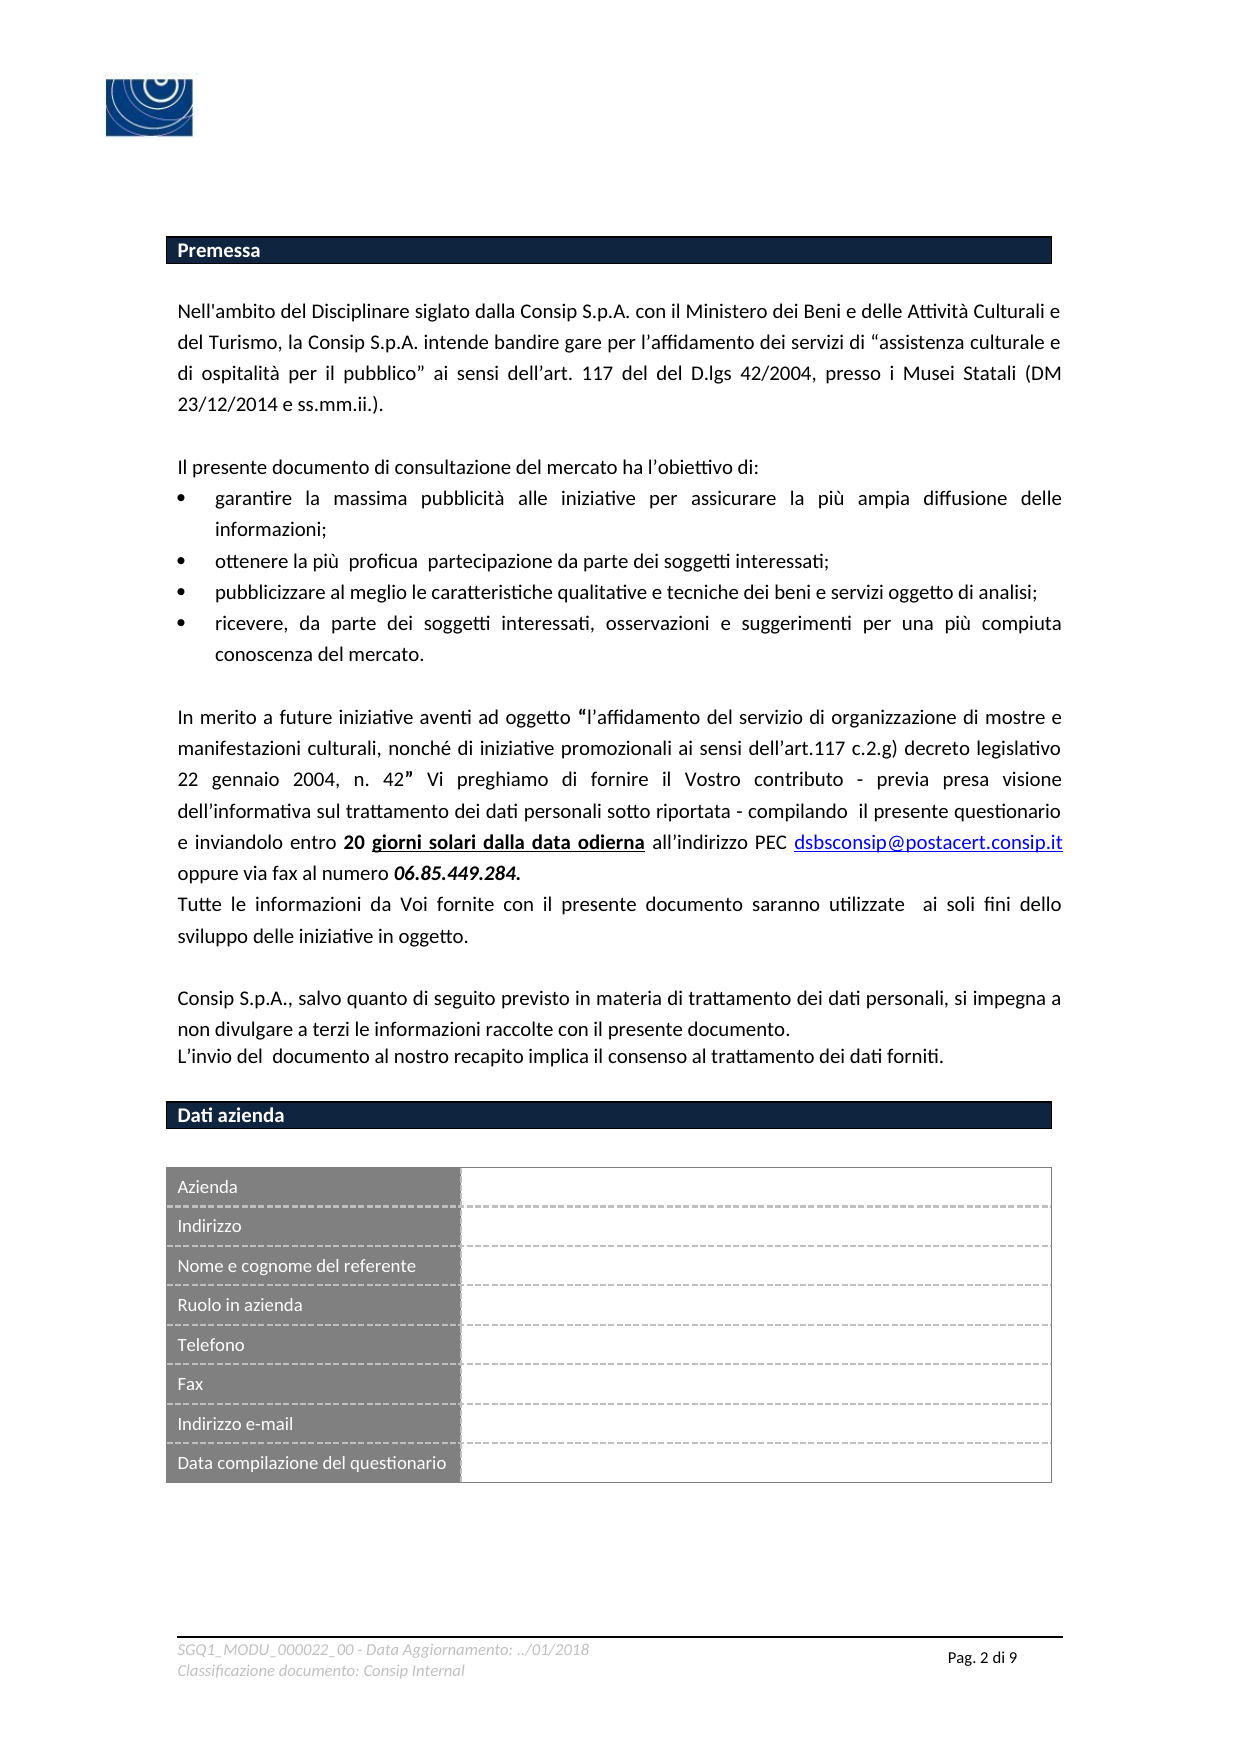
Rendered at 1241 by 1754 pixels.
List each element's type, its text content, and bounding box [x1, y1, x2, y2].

table_header [461, 1168, 1051, 1205]
table_header Premessa [167, 238, 1051, 263]
table_cell Data compilazione del questionario [167, 1442, 461, 1482]
list ricevere, da parte dei soggetti interessati, osservazioni e suggerimenti per una più compiuta conoscenza del mercato. [177, 606, 1063, 668]
text In merito a future iniziative aventi ad oggetto “l’affidamento del servizio di organizzazione di mostre e manifestazioni culturali, nonché di iniziative promozionali ai sensi dell’art.117 c.2.g) decreto legislativo 22 gennaio 2004, n. 42” Vi preghiamo di fornire il Vostro contributo - previa presa visione dell’informativa sul trattamento dei dati personali sotto riportata - compilando il presente questionario e inviandolo entro 20 giorni solari dalla data odierna all’indirizzo PEC dsbsconsip@postacert.consip.it oppure via fax al numero 06.85.449.284. [177, 699, 1063, 887]
table_header Dati azienda [167, 1103, 1051, 1128]
list pubblicizzare al meglio le caratteristiche qualitative e tecniche dei beni e servizi oggetto di analisi; [177, 574, 1063, 606]
table_cell Indirizzo [167, 1205, 461, 1245]
list ottenere la più proficua partecipazione da parte dei soggetti interessati; [177, 543, 1063, 574]
text Tutte le informazioni da Voi fornite con il presente documento saranno utilizzate ai soli fini dello sviluppo delle iniziative in oggetto. [177, 887, 1063, 949]
table_cell Telefono [167, 1324, 461, 1363]
table_cell [461, 1403, 1051, 1442]
table_cell [461, 1442, 1051, 1482]
table_cell Nome e cognome del referente [167, 1245, 461, 1284]
table_cell Indirizzo e-mail [167, 1403, 461, 1442]
table_cell [461, 1363, 1051, 1403]
text Consip S.p.A., salvo quanto di seguito previsto in materia di trattamento dei dati personali, si impegna a non divulgare a terzi le informazioni raccolte con il presente documento. [177, 981, 1063, 1043]
table_cell Ruolo in azienda [167, 1284, 461, 1324]
table_cell [461, 1205, 1051, 1245]
text Nell'ambito del Disciplinare siglato dalla Consip S.p.A. con il Ministero dei Beni e delle Attività Culturali e del Turismo, la Consip S.p.A. intende bandire gare per l’affidamento dei servizi di “assistenza culturale e di ospitalità per il pubblico” ai sensi dell’art. 117 del del D.lgs 42/2004, presso i Musei Statali (DM 23/12/2014 e ss.mm.ii.). [177, 293, 1063, 418]
table_cell [461, 1324, 1051, 1363]
table_cell [461, 1245, 1051, 1284]
table_cell Fax [167, 1363, 461, 1403]
table_header Azienda [167, 1168, 461, 1205]
list garantire la massima pubblicità alle iniziative per assicurare la più ampia diffusione delle informazioni; [177, 481, 1063, 543]
picture [103, 73, 199, 141]
table_cell [461, 1284, 1051, 1324]
text L’invio del documento al nostro recapito implica il consenso al trattamento dei dati forniti. [177, 1043, 1063, 1068]
text Il presente documento di consultazione del mercato ha l’obiettivo di: [177, 449, 1063, 481]
